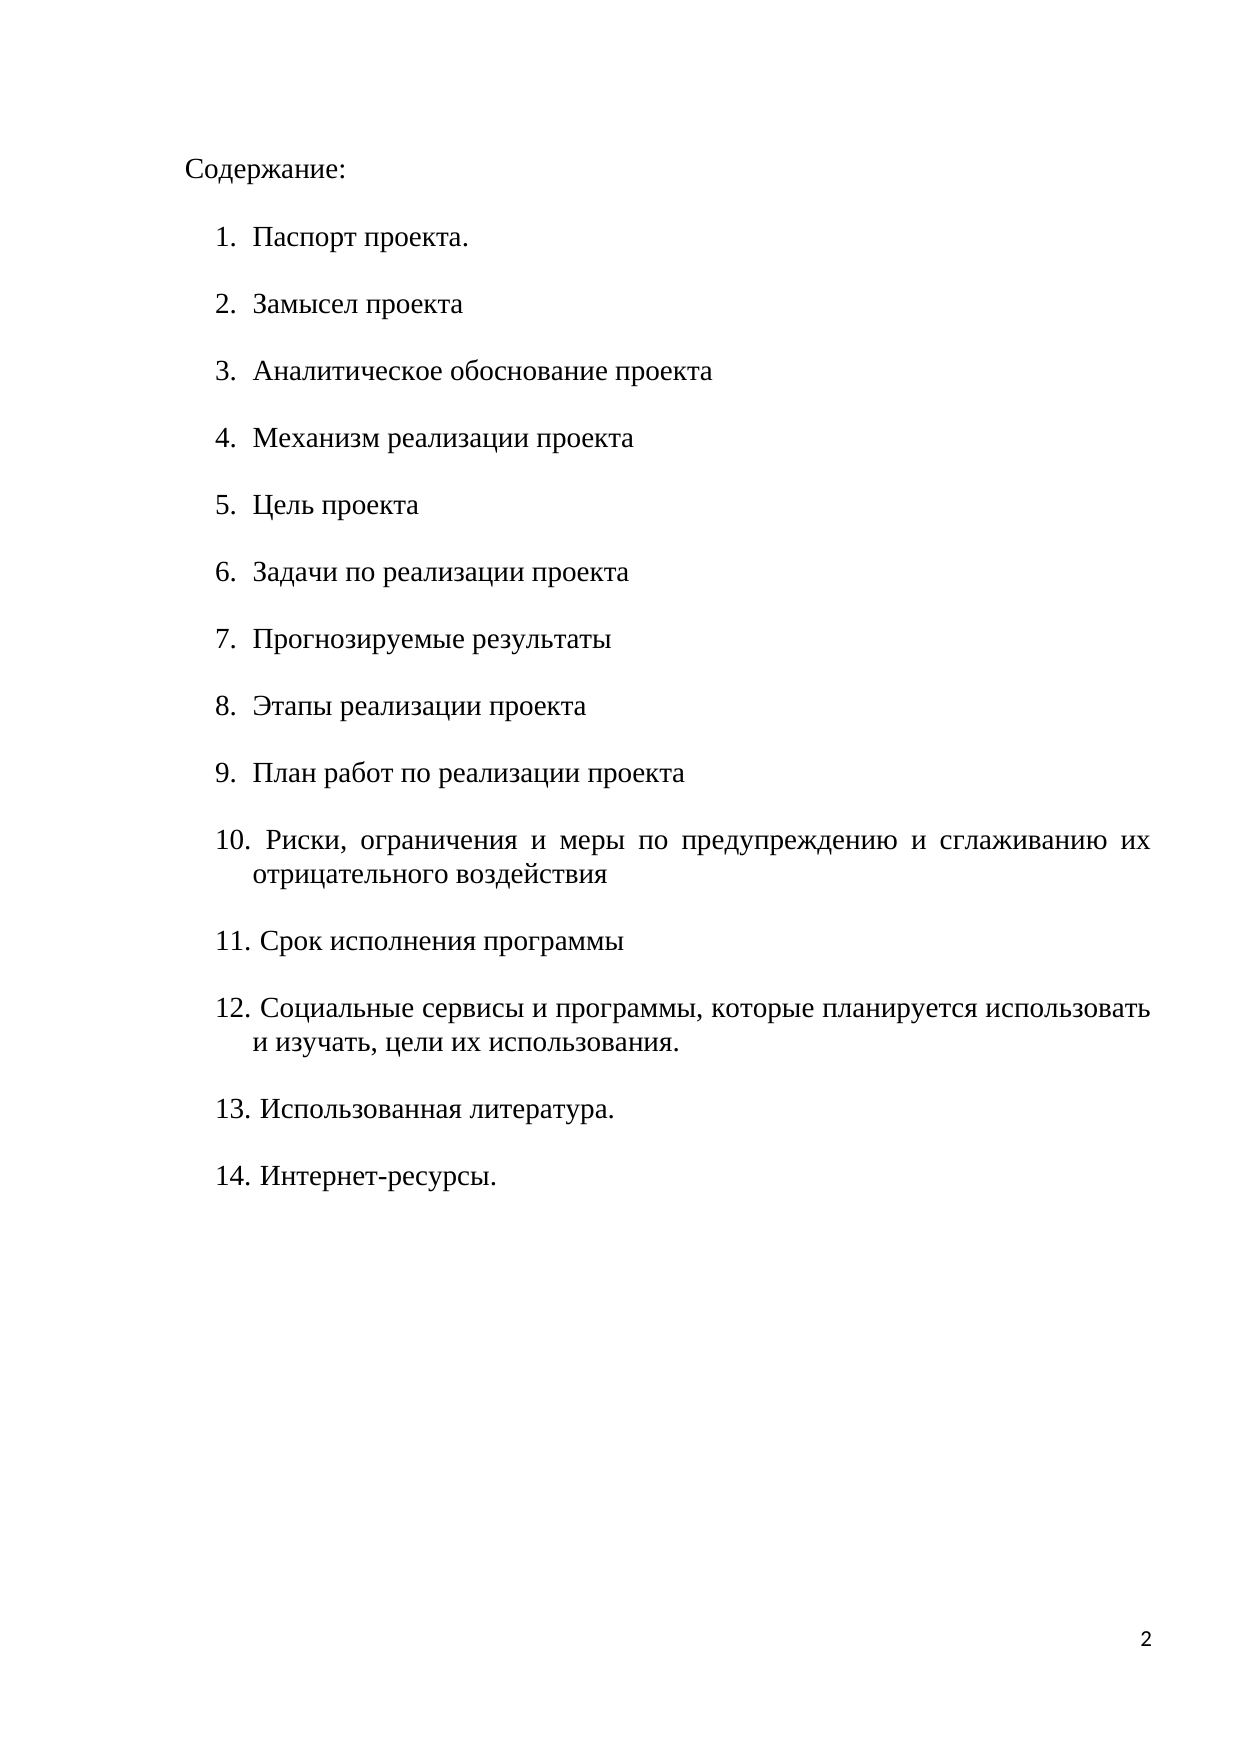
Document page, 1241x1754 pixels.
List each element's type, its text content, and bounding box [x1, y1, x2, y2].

list Замысел проекта [215, 286, 1152, 319]
list План работ по реализации проекта [215, 755, 1152, 789]
list Прогнозируемые результаты [215, 621, 1152, 655]
list Цель проекта [215, 487, 1152, 521]
list Задачи по реализации проекта [215, 554, 1152, 588]
list Аналитическое обоснование проекта [215, 353, 1152, 386]
list Механизм реализации проекта [215, 420, 1152, 453]
list Этапы реализации проекта [215, 688, 1152, 722]
list Интернет-ресурсы. [215, 1158, 1152, 1191]
list Паспорт проекта. [215, 219, 1152, 252]
list Риски, ограничения и меры по предупреждению и сглаживанию их отрицательного воздействия [215, 822, 1152, 889]
list Использованная литература. [215, 1091, 1152, 1124]
list Социальные сервисы и программы, которые планируется использовать и изучать, цели их использования. [215, 990, 1152, 1057]
text Содержание: [177, 152, 1152, 185]
list Срок исполнения программы [215, 923, 1152, 957]
